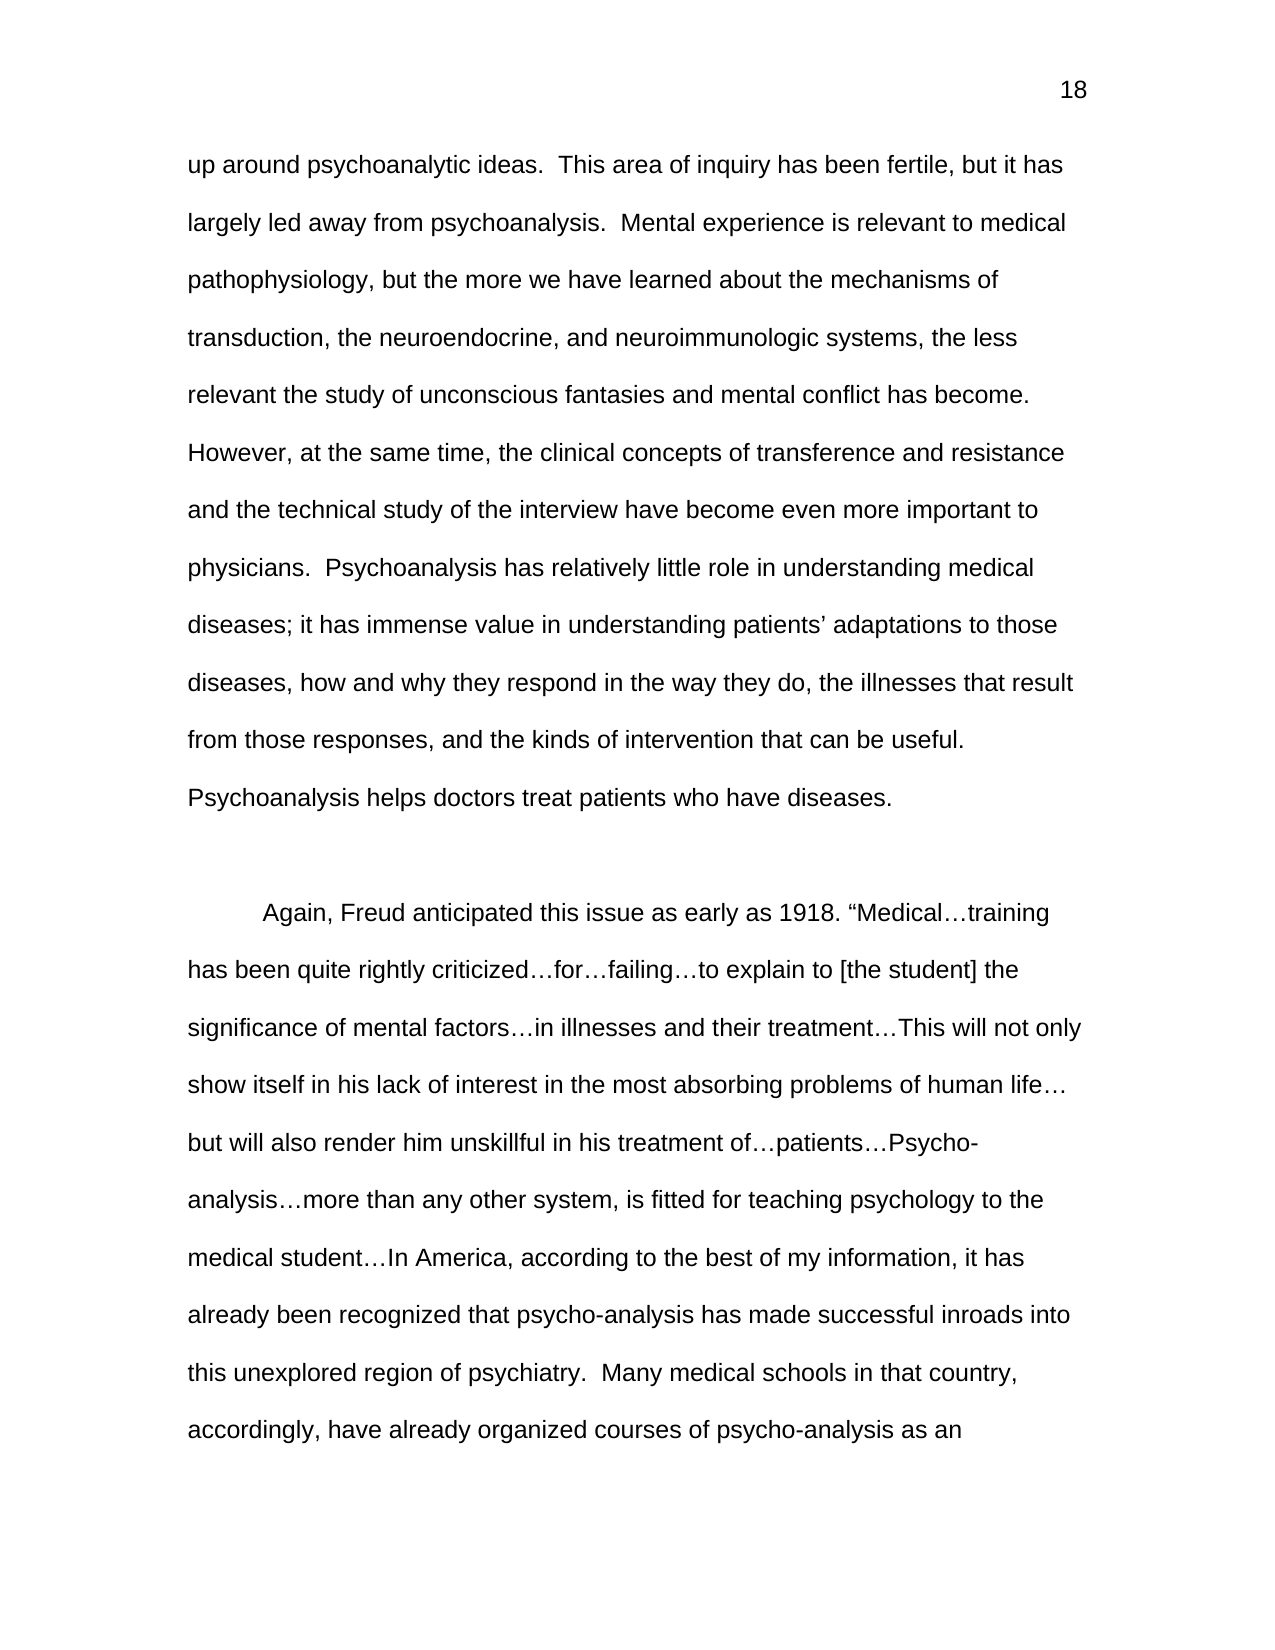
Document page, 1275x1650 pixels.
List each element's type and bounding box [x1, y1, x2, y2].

text [187, 897, 1087, 1444]
text [187, 150, 1087, 811]
